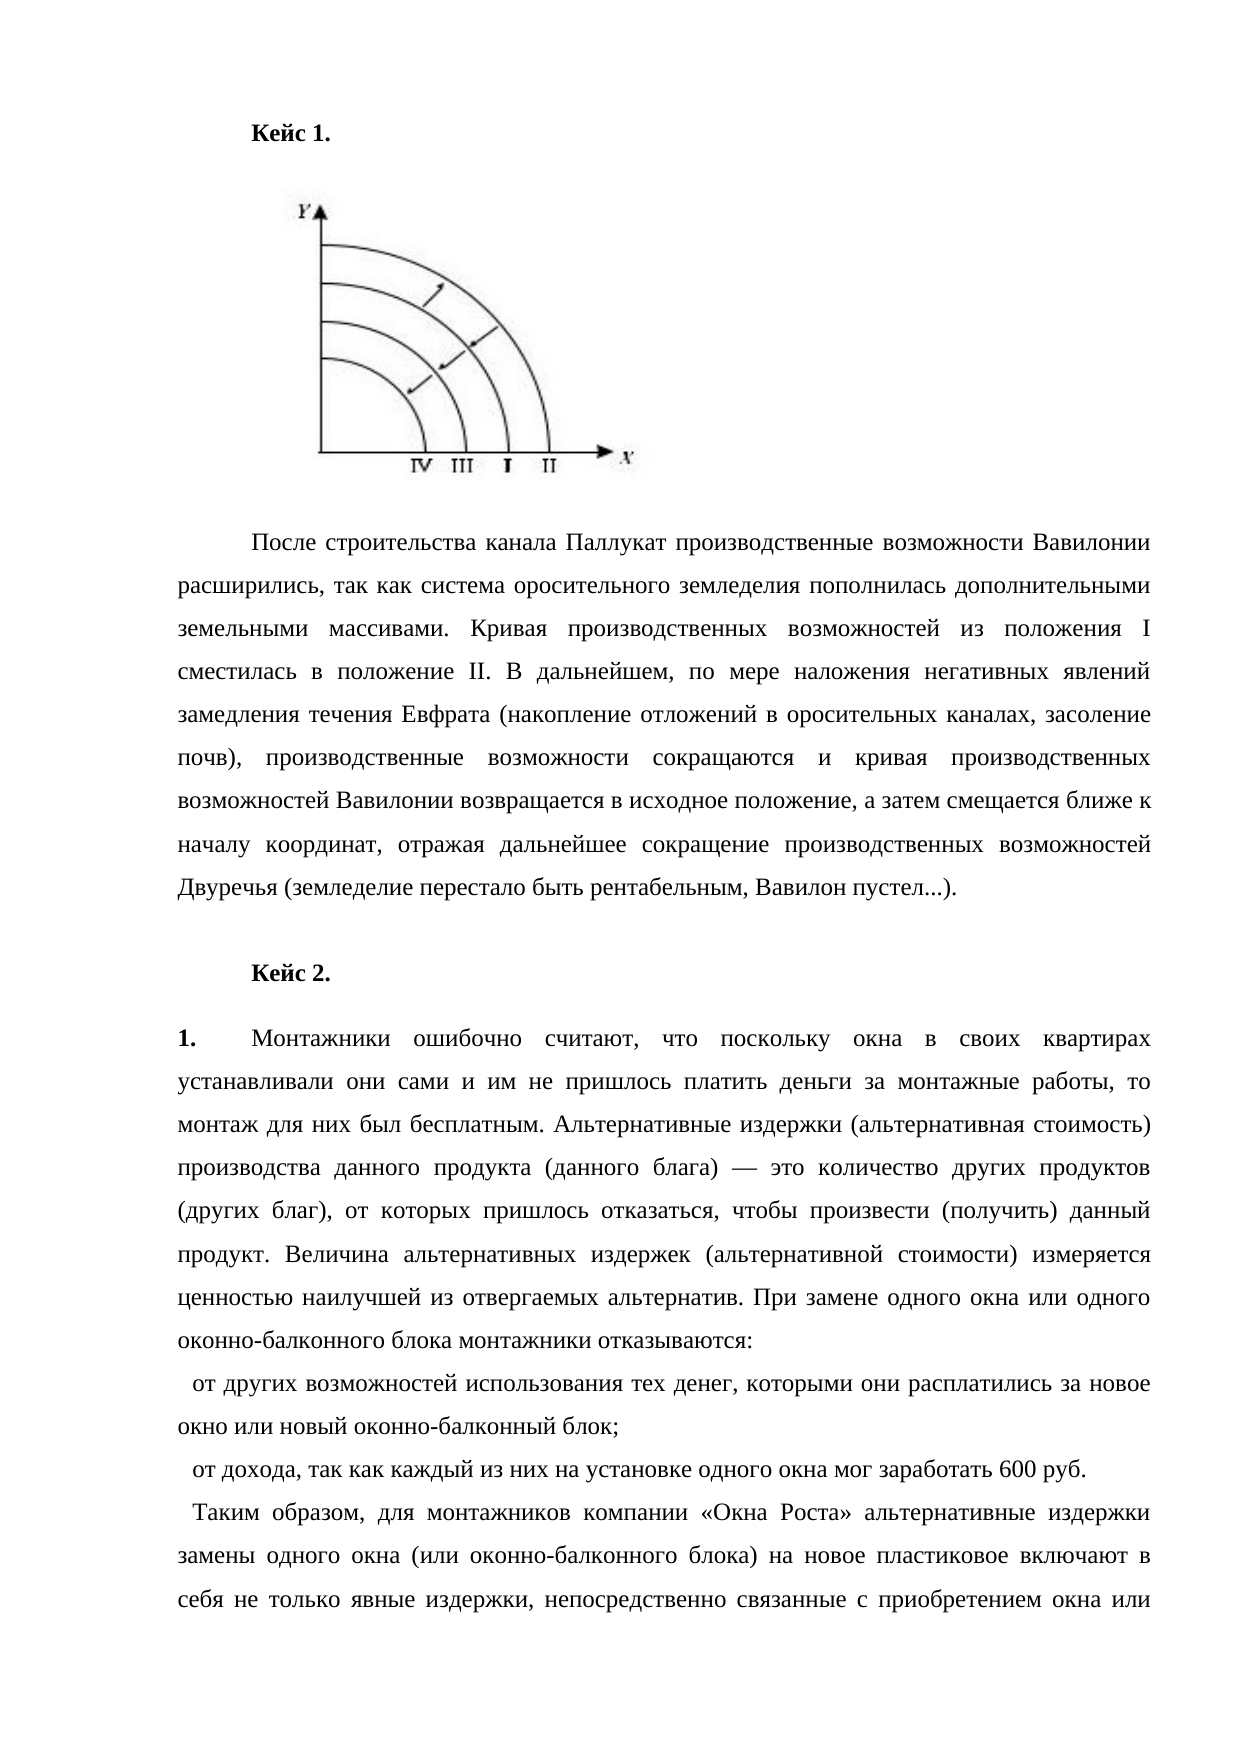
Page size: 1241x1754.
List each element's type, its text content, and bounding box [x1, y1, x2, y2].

list Монтажники ошибочно считают, что поскольку окна в своих квартирах устанавливали они сами и им не пришлось платить деньги за монтажные работы, то монтаж для них был бесплатным. Альтернативные издержки (альтернативная стоимость) производства данного продукта (данного блага) — это количество других продуктов (других благ), от которых пришлось отказаться, чтобы произвести (получить) данный продукт. Величина альтернативных издержек (альтернативной стоимости) измеряется ценностью наилучшей из отвергаемых альтернатив. При замене одного окна или одного оконно-балконного блока монтажники отказываются: [177, 1023, 1152, 1354]
picture [251, 161, 661, 513]
text Кейс 2. [177, 958, 1152, 987]
text Кейс 1. [177, 118, 1152, 147]
text от других возможностей использования тех денег, которыми они расплатились за новое окно или новый оконно-балконный блок; [177, 1368, 1152, 1440]
text от дохода, так как каждый из них на установке одного окна мог заработать 600 руб. [177, 1454, 1152, 1483]
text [177, 1497, 1152, 1612]
text После строительства канала Паллукат производственные возможности Вавилонии расширились, так как система оросительного земледелия пополнилась дополнительными земельными массивами. Кривая производственных возможностей из положения I сместилась в положение II. В дальнейшем, по мере наложения негативных явлений замедления течения Евфрата (накопление отложений в оросительных каналах, засоление почв), производственные возможности сокращаются и кривая производственных возможностей Вавилонии возвращается в исходное положение, а затем смещается ближе к началу координат, отражая дальнейшее сокращение производственных возможностей Двуречья (земледелие перестало быть рентабельным, Вавилон пустел...). [177, 527, 1152, 901]
